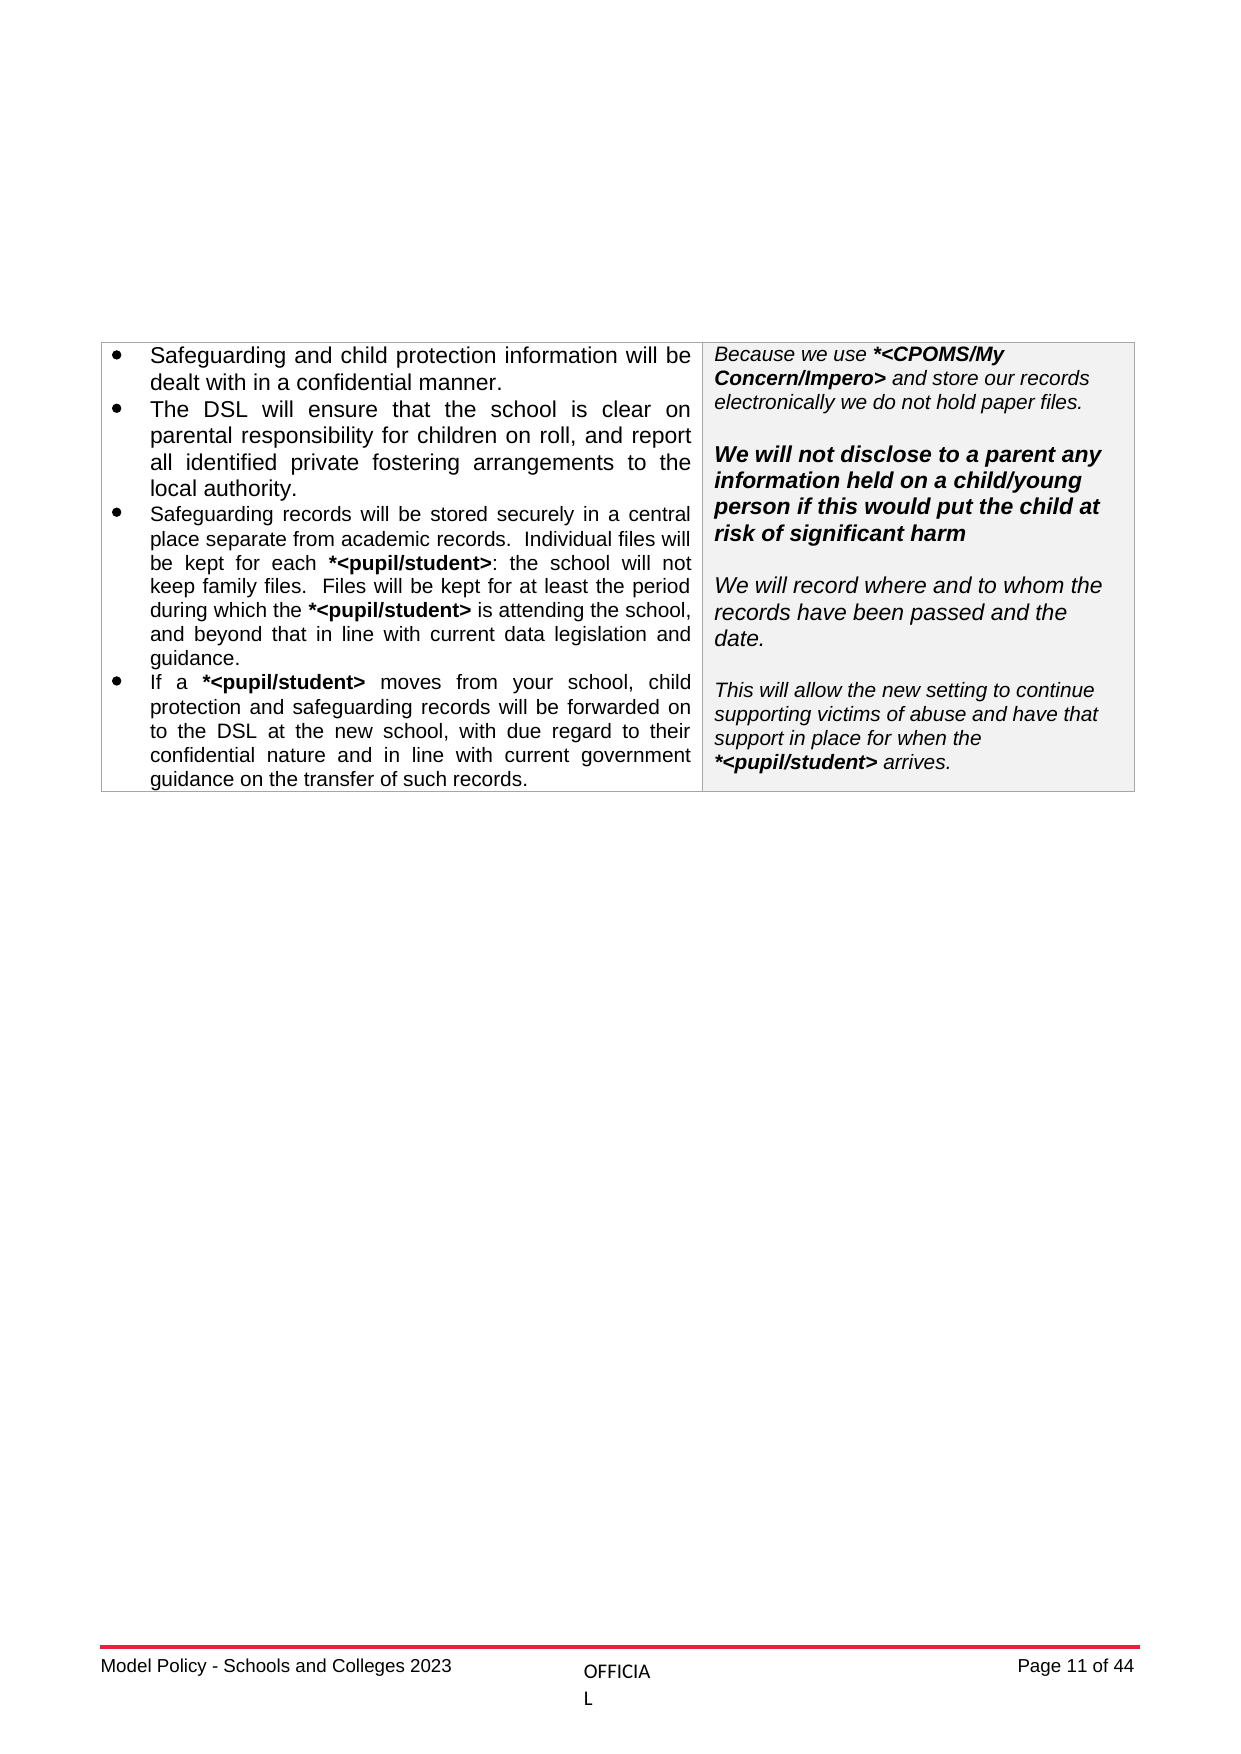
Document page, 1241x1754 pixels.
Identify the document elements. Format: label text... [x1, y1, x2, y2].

table_cell Safeguarding and child protection information will be dealt with in a confidential manner. The DSL will ensure that the school is clear on parental responsibility for children on roll, and report all identified private fostering arrangements to the local authority. Safeguarding records will be stored securely in a central place separate from academic records. Individual files will be kept for each *<pupil/student>: the school will not keep family files. Files will be kept for at least the period during which the *<pupil/student> is attending the school, and beyond that in line with current data legislation and guidance. If a *<pupil/student> moves from your school, child protection and safeguarding records will be forwarded on to the DSL at the new school, with due regard to their confidential nature and in line with current government guidance on the transfer of such records. [102, 343, 702, 791]
table_cell Because we use *<CPOMS/My Concern/Impero> and store our records electronically we do not hold paper files. We will not disclose to a parent any information held on a child/young person if this would put the child at risk of significant harm We will record where and to whom the records have been passed and the date. This will allow the new setting to continue supporting victims of abuse and have that support in place for when the *<pupil/student> arrives. [703, 343, 1134, 791]
